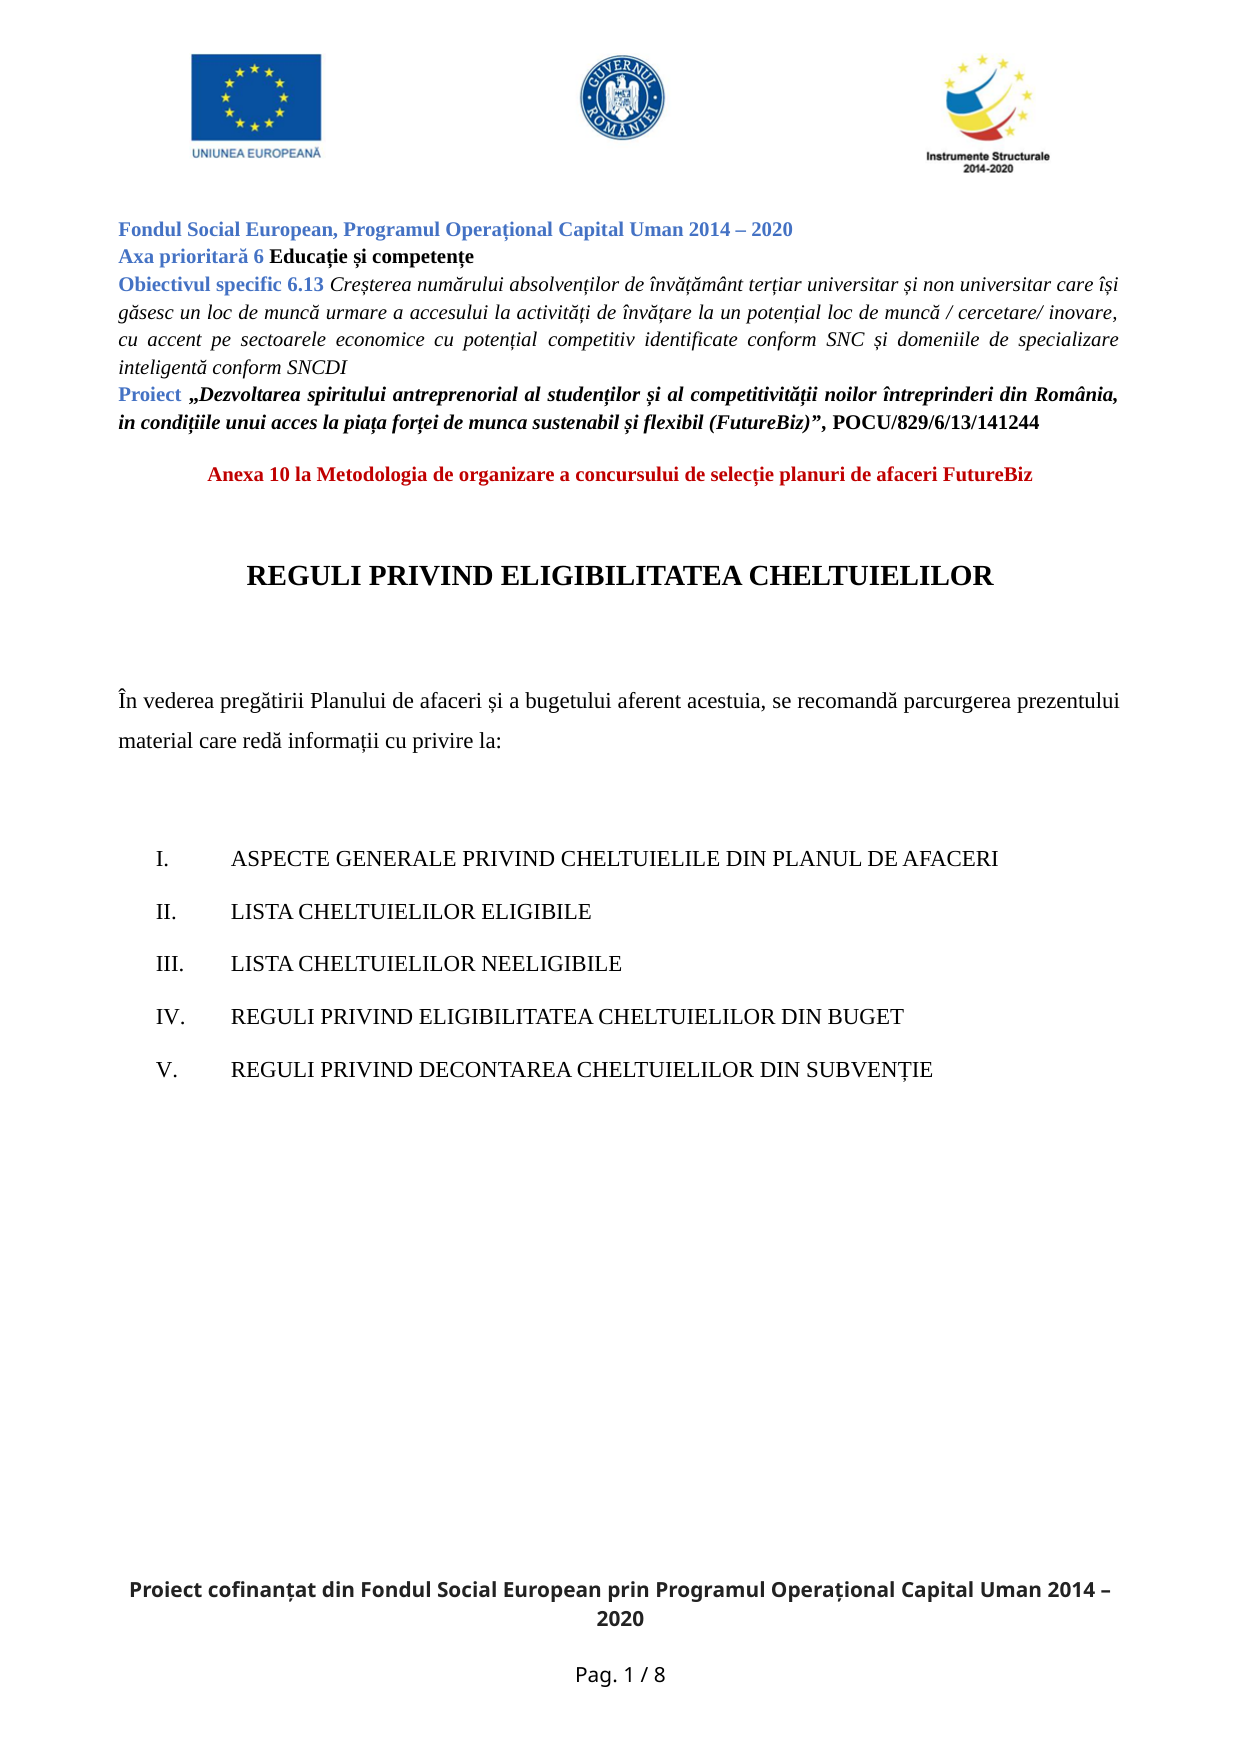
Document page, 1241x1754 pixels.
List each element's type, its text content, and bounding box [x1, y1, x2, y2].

text Anexa 10 la Metodologia de organizare a concursului de selecție planuri de afaceri FutureBiz [118, 462, 1122, 486]
list ASPECTE GENERALE PRIVIND CHELTUIELILE DIN PLANUL DE AFACERI [156, 845, 1122, 871]
list LISTA CHELTUIELILOR ELIGIBILE [156, 898, 1122, 924]
text Proiect „Dezvoltarea spiritului antreprenorial al studenților și al competitivității noilor întreprinderi din România, in condițiile unui acces la piața forței de munca sustenabil și flexibil (FutureBiz)”, POCU/829/6/13/141244 [118, 382, 1122, 434]
text Fondul Social European, Programul Operațional Capital Uman 2014 – 2020 [118, 217, 1122, 241]
list LISTA CHELTUIELILOR NEELIGIBILE [156, 951, 1122, 977]
text REGULI PRIVIND ELIGIBILITATEA CHELTUIELILOR [118, 558, 1122, 591]
list REGULI PRIVIND ELIGIBILITATEA CHELTUIELILOR DIN BUGET [156, 1003, 1122, 1029]
picture [148, 43, 1092, 196]
text Axa prioritară 6 Educație și competențe [118, 244, 1122, 268]
text Obiectivul specific 6.13 Creșterea numărului absolvenților de învățământ terțiar universitar și non universitar care își găsesc un loc de muncă urmare a accesului la activități de învățare la un potențial loc de muncă / cercetare/ inovare, cu accent pe sectoarele economice cu potențial competitiv identificate conform SNC și domeniile de specializare inteligentă conform SNCDI [118, 272, 1122, 379]
list REGULI PRIVIND DECONTAREA CHELTUIELILOR DIN SUBVENȚIE [156, 1056, 1122, 1082]
text În vederea pregătirii Planului de afaceri și a bugetului aferent acestuia, se recomandă parcurgerea prezentului material care redă informații cu privire la: [118, 687, 1122, 753]
